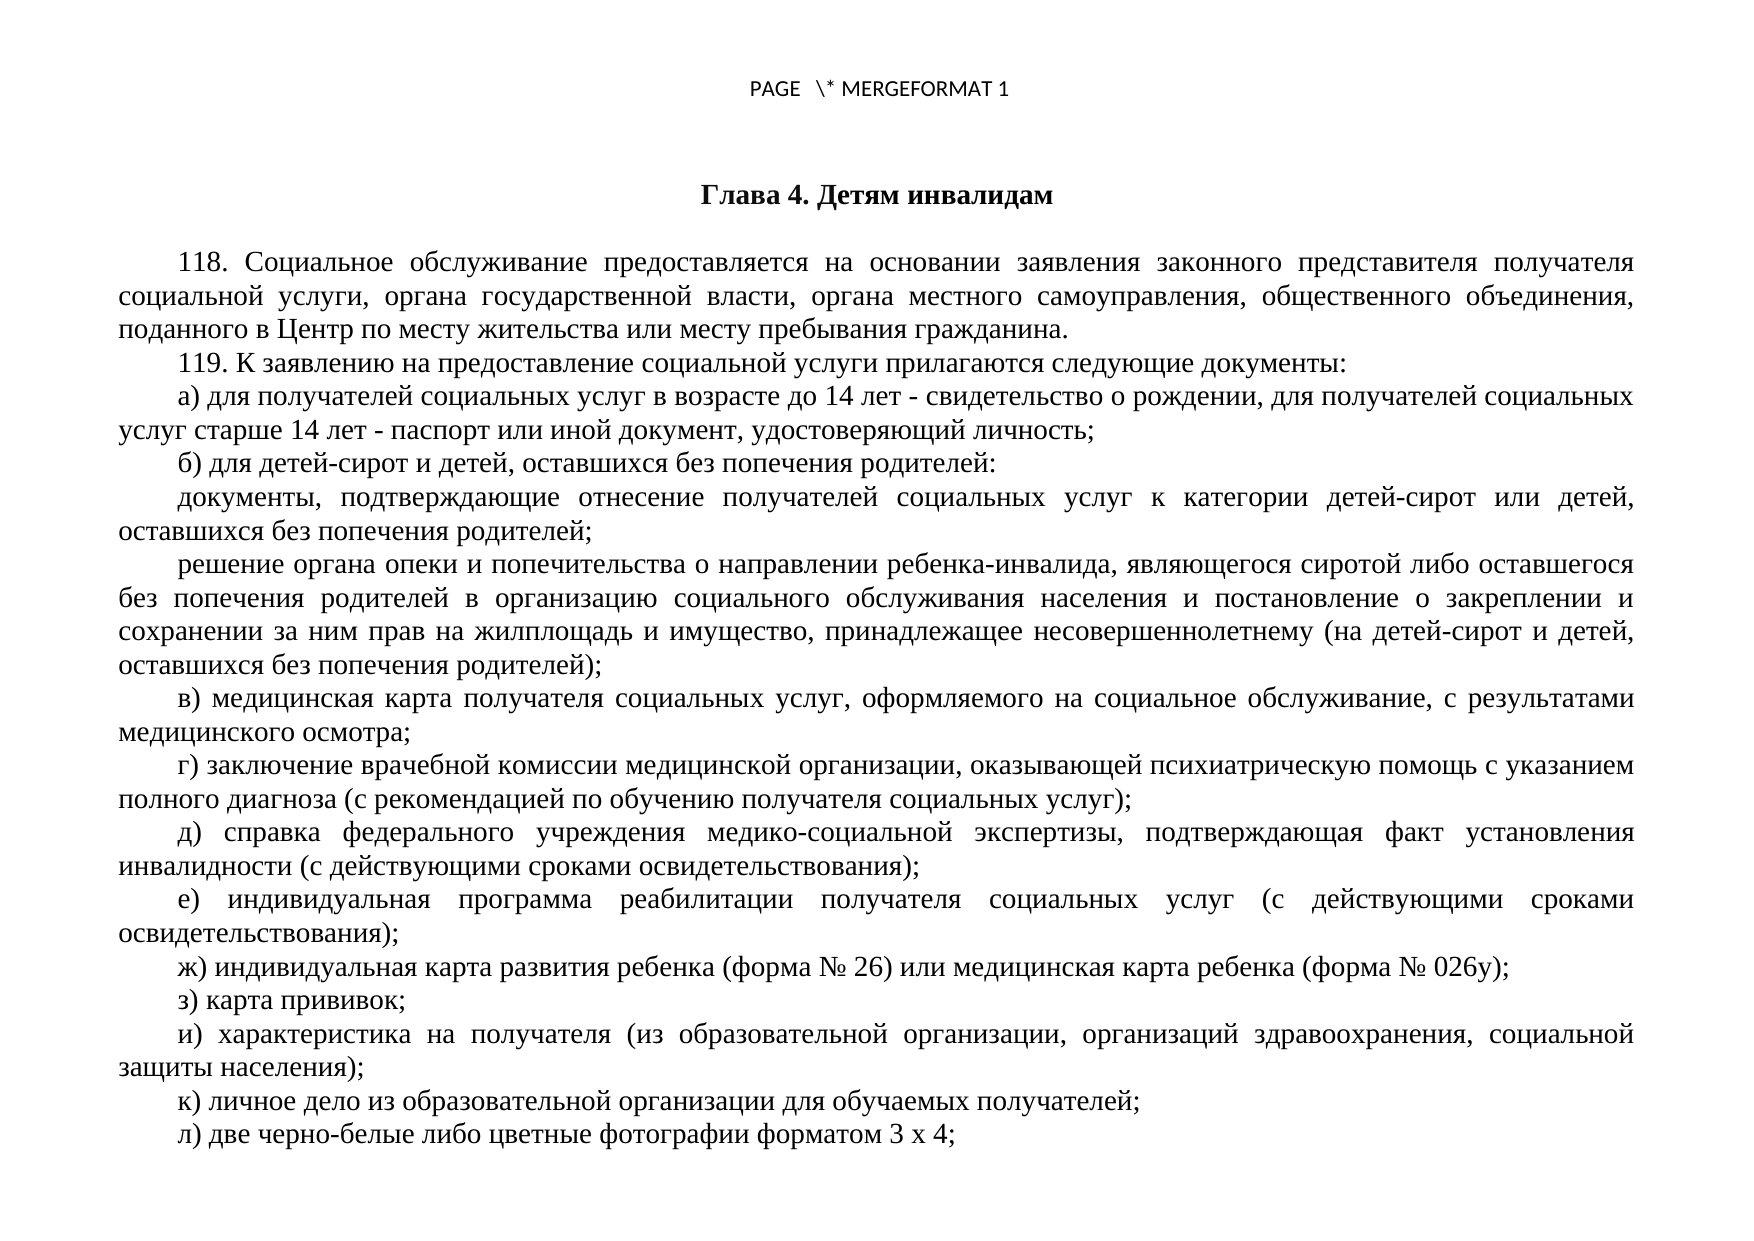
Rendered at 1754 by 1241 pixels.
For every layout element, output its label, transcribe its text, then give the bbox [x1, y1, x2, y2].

text решение органа опеки и попечительства о направлении ребенка-инвалида, являющегося сиротой либо оставшегося без попечения родителей в организацию социального обслуживания населения и постановление о закреплении и сохранении за ним прав на жилплощадь и имущество, принадлежащее несовершеннолетнему (на детей-сирот и детей, оставшихся без попечения родителей); [118, 546, 1636, 680]
text а) для получателей социальных услуг в возрасте до 14 лет - свидетельство о рождении, для получателей социальных услуг старше 14 лет - паспорт или иной документ, удостоверяющий личность; [118, 378, 1636, 446]
text документы, подтверждающие отнесение получателей социальных услуг к категории детей-сирот или детей, оставшихся без попечения родителей; [118, 479, 1636, 546]
text 119. К заявлению на предоставление социальной услуги прилагаются следующие документы: [118, 345, 1636, 378]
text и) характеристика на получателя (из образовательной организации, организаций здравоохранения, социальной защиты населения); [118, 1016, 1636, 1083]
text 118. Социальное обслуживание предоставляется на основании заявления законного представителя получателя социальной услуги, органа государственной власти, органа местного самоуправления, общественного объединения, поданного в Центр по месту жительства или месту пребывания гражданина. [118, 244, 1636, 345]
text л) две черно-белые либо цветные фотографии форматом 3 x 4; [118, 1116, 1636, 1150]
text е) индивидуальная программа реабилитации получателя социальных услуг (с действующими сроками освидетельствования); [118, 882, 1636, 949]
text в) медицинская карта получателя социальных услуг, оформляемого на социальное обслуживание, с результатами медицинского осмотра; [118, 680, 1636, 747]
text д) справка федерального учреждения медико-социальной экспертизы, подтверждающая факт установления инвалидности (с действующими сроками освидетельствования); [118, 814, 1636, 882]
text ж) индивидуальная карта развития ребенка (форма № 26) или медицинская карта ребенка (форма № 026у); [118, 949, 1636, 982]
text Глава 4. Детям инвалидам [118, 177, 1636, 211]
text к) личное дело из образовательной организации для обучаемых получателей; [118, 1083, 1636, 1116]
text з) карта прививок; [118, 982, 1636, 1016]
text б) для детей-сирот и детей, оставшихся без попечения родителей: [118, 446, 1636, 479]
text г) заключение врачебной комиссии медицинской организации, оказывающей психиатрическую помощь с указанием полного диагноза (с рекомендацией по обучению получателя социальных услуг); [118, 747, 1636, 814]
